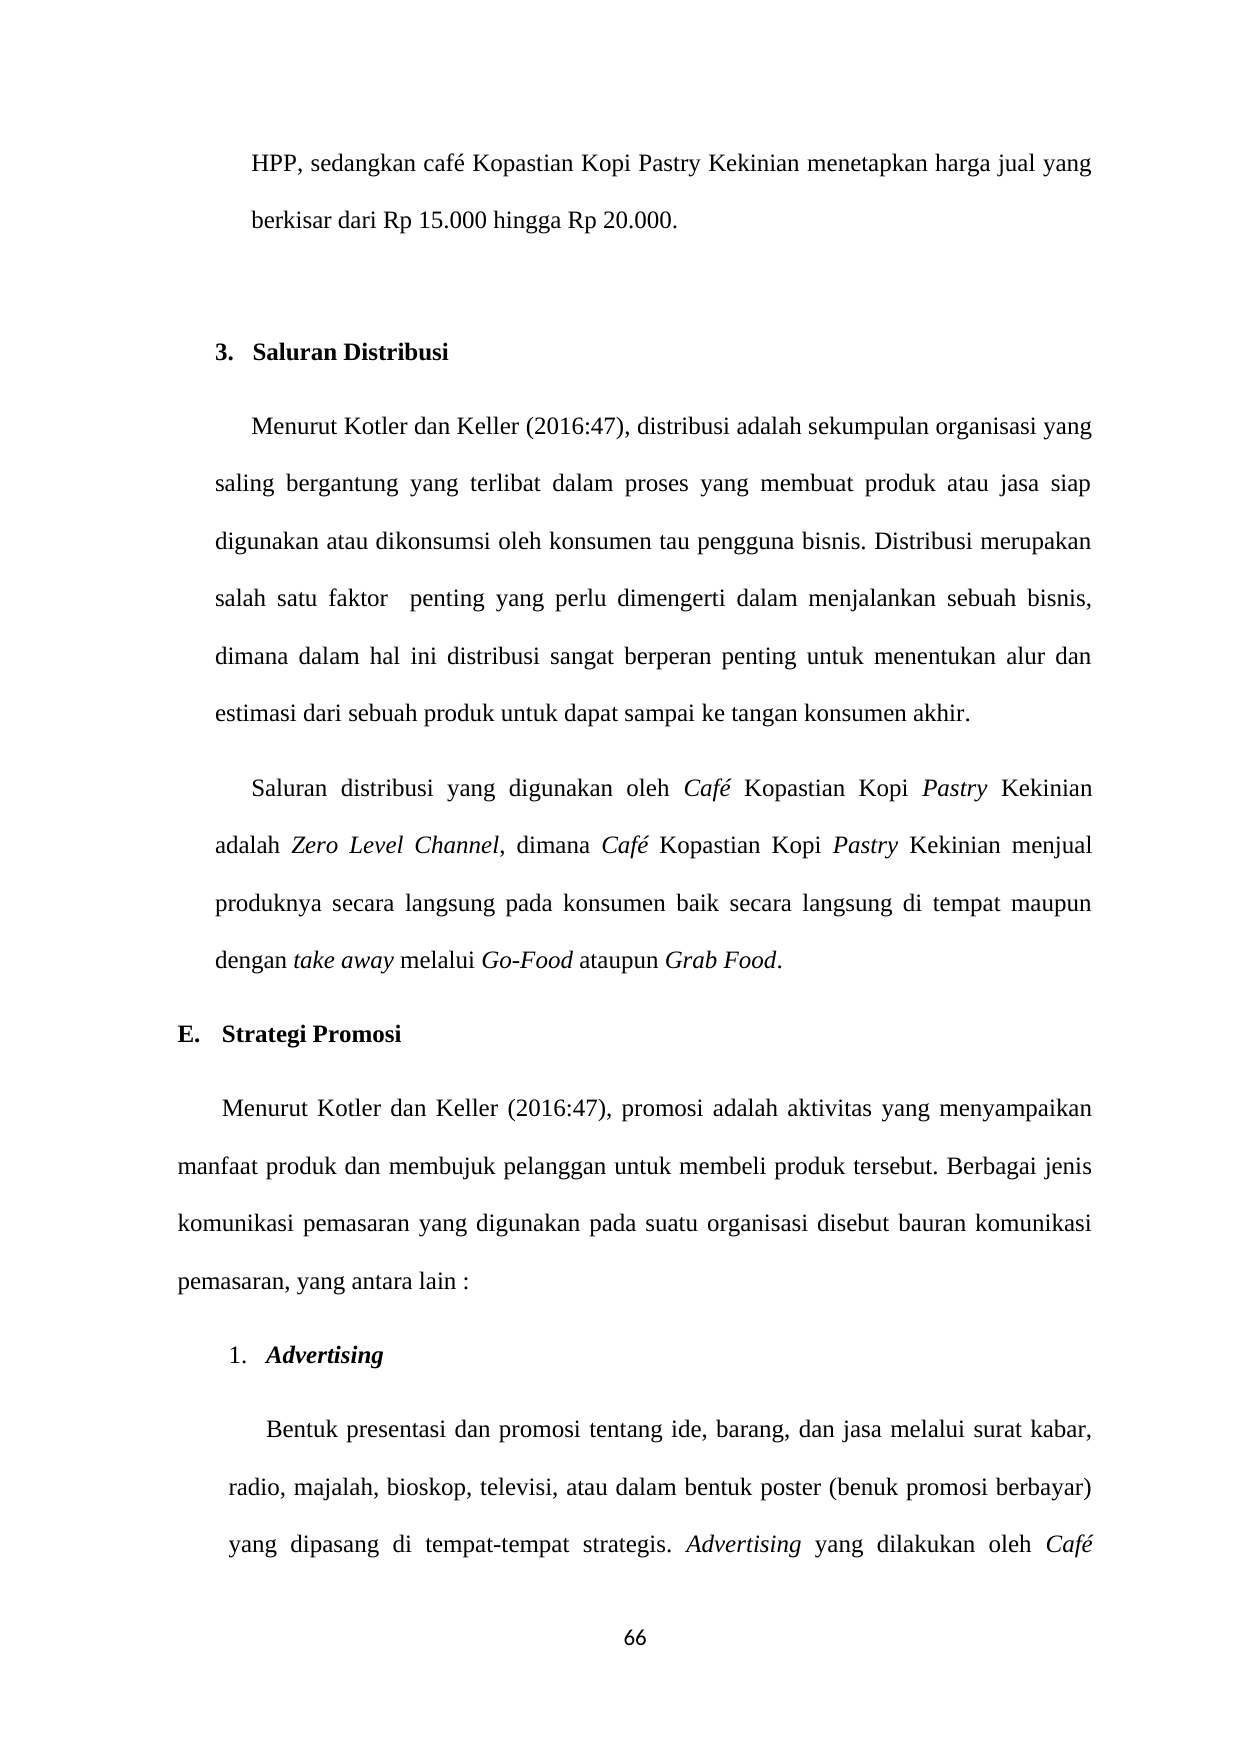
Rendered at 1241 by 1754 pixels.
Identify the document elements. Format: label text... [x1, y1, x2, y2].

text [251, 148, 1092, 234]
text Menurut Kotler dan Keller (2016:47), distribusi adalah sekumpulan organisasi yang saling bergantung yang terlibat dalam proses yang membuat produk atau jasa siap digunakan atau dikonsumsi oleh konsumen tau pengguna bisnis. Distribusi merupakan salah satu faktor penting yang perlu dimengerti dalam menjalankan sebuah bisnis, dimana dalam hal ini distribusi sangat berperan penting untuk menentukan alur dan estimasi dari sebuah produk untuk dapat sampai ke tangan konsumen akhir. [215, 411, 1092, 727]
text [228, 1414, 1092, 1558]
text Menurut Kotler dan Keller (2016:47), promosi adalah aktivitas yang menyampaikan manfaat produk dan membujuk pelanggan untuk membeli produk tersebut. Berbagai jenis komunikasi pemasaran yang digunakan pada suatu organisasi disebut bauran komunikasi pemasaran, yang antara lain : [177, 1093, 1092, 1295]
list Saluran Distribusi [215, 337, 1092, 366]
list Strategi Promosi [177, 1019, 1092, 1048]
text Saluran distribusi yang digunakan oleh Café Kopastian Kopi Pastry Kekinian adalah Zero Level Channel, dimana Café Kopastian Kopi Pastry Kekinian menjual produknya secara langsung pada konsumen baik secara langsung di tempat maupun dengan take away melalui Go-Food ataupun Grab Food. [215, 773, 1092, 974]
list Advertising [228, 1340, 1092, 1369]
